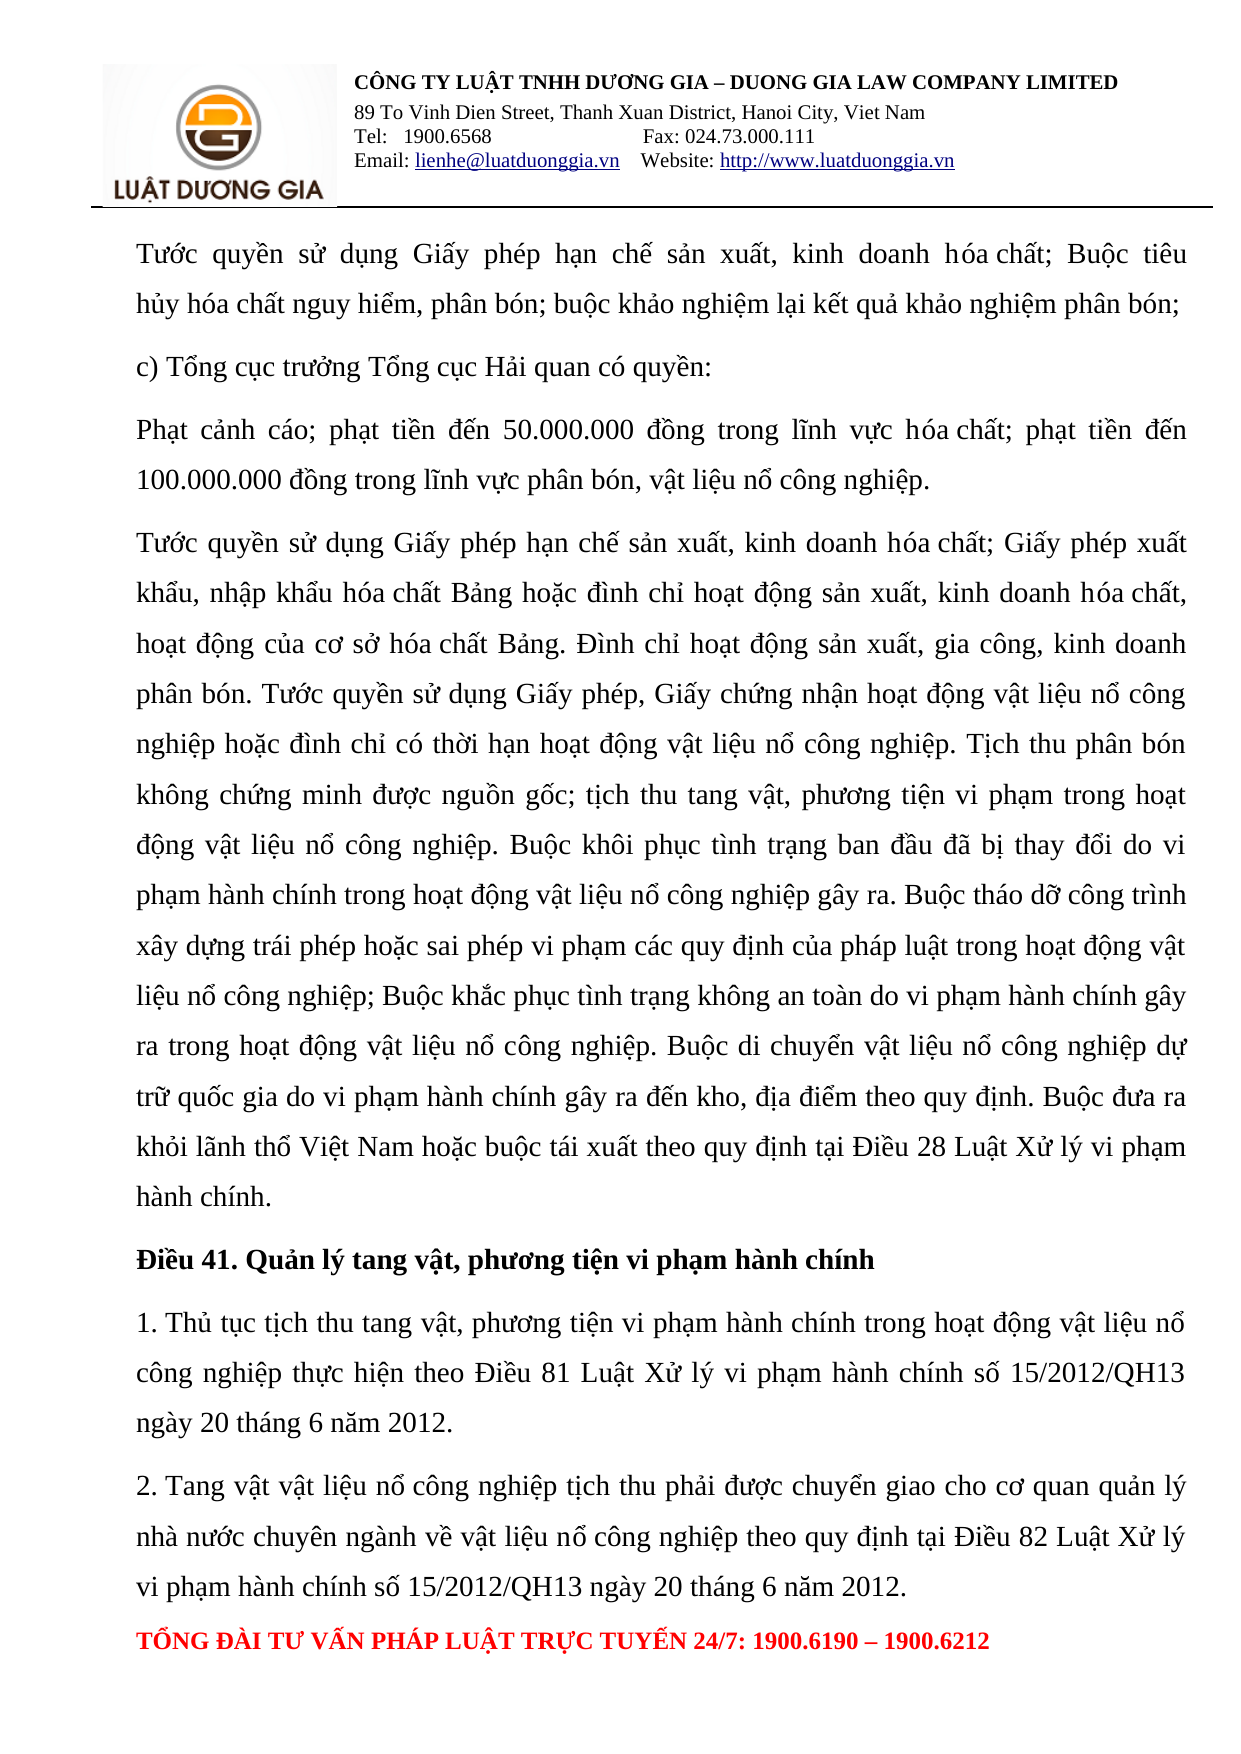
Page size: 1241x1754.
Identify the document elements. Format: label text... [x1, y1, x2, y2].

picture [102, 64, 338, 207]
text Tước quyền sử dụng Giấy phép hạn chế sản xuất, kinh doanh hóa chất; Giấy phép xuất khẩu, nhập khẩu hóa chất Bảng hoặc đình chỉ hoạt động sản xuất, kinh doanh hóa chất, hoạt động của cơ sở hóa chất Bảng. Đình chỉ hoạt động sản xuất, gia công, kinh doanh phân bón. Tước quyền sử dụng Giấy phép, Giấy chứng nhận hoạt động vật liệu nổ công nghiệp hoặc đình chỉ có thời hạn hoạt động vật liệu nổ công nghiệp. Tịch thu phân bón không chứng minh được nguồn gốc; tịch thu tang vật, phương tiện vi phạm trong hoạt động vật liệu nổ công nghiệp. Buộc khôi phục tình trạng ban đầu đã bị thay đổi do vi phạm hành chính trong hoạt động vật liệu nổ công nghiệp gây ra. Buộc tháo dỡ công trình xây dựng trái phép hoặc sai phép vi phạm các quy định của pháp luật trong hoạt động vật liệu nổ công nghiệp; Buộc khắc phục tình trạng không an toàn do vi phạm hành chính gây ra trong hoạt động vật liệu nổ công nghiệp. Buộc di chuyển vật liệu nổ công nghiệp dự trữ quốc gia do vi phạm hành chính gây ra đến kho, địa điểm theo quy định. Buộc đưa ra khỏi lãnh thổ Việt Nam hoặc buộc tái xuất theo quy định tại Điều 28 Luật Xử lý vi phạm hành chính. [136, 525, 1187, 1213]
text Điều 41. Quản lý tang vật, phương tiện vi phạm hành chính [136, 1242, 1187, 1276]
text Phạt cảnh cáo; phạt tiền đến 50.000.000 đồng trong lĩnh vực hóa chất; phạt tiền đến 100.000.000 đồng trong lĩnh vực phân bón, vật liệu nổ công nghiệp. [136, 412, 1187, 496]
text c) Tổng cục trưởng Tổng cục Hải quan có quyền: [136, 349, 1187, 383]
text 2. Tang vật vật liệu nổ công nghiệp tịch thu phải được chuyển giao cho cơ quan quản lý nhà nước chuyên ngành về vật liệu nổ công nghiệp theo quy định tại Điều 82 Luật Xử lý vi phạm hành chính số 15/2012/QH13 ngày 20 tháng 6 năm 2012. [136, 1468, 1187, 1602]
text 1. Thủ tục tịch thu tang vật, phương tiện vi phạm hành chính trong hoạt động vật liệu nổ công nghiệp thực hiện theo Điều 81 Luật Xử lý vi phạm hành chính số 15/2012/QH13 ngày 20 tháng 6 năm 2012. [136, 1305, 1187, 1439]
